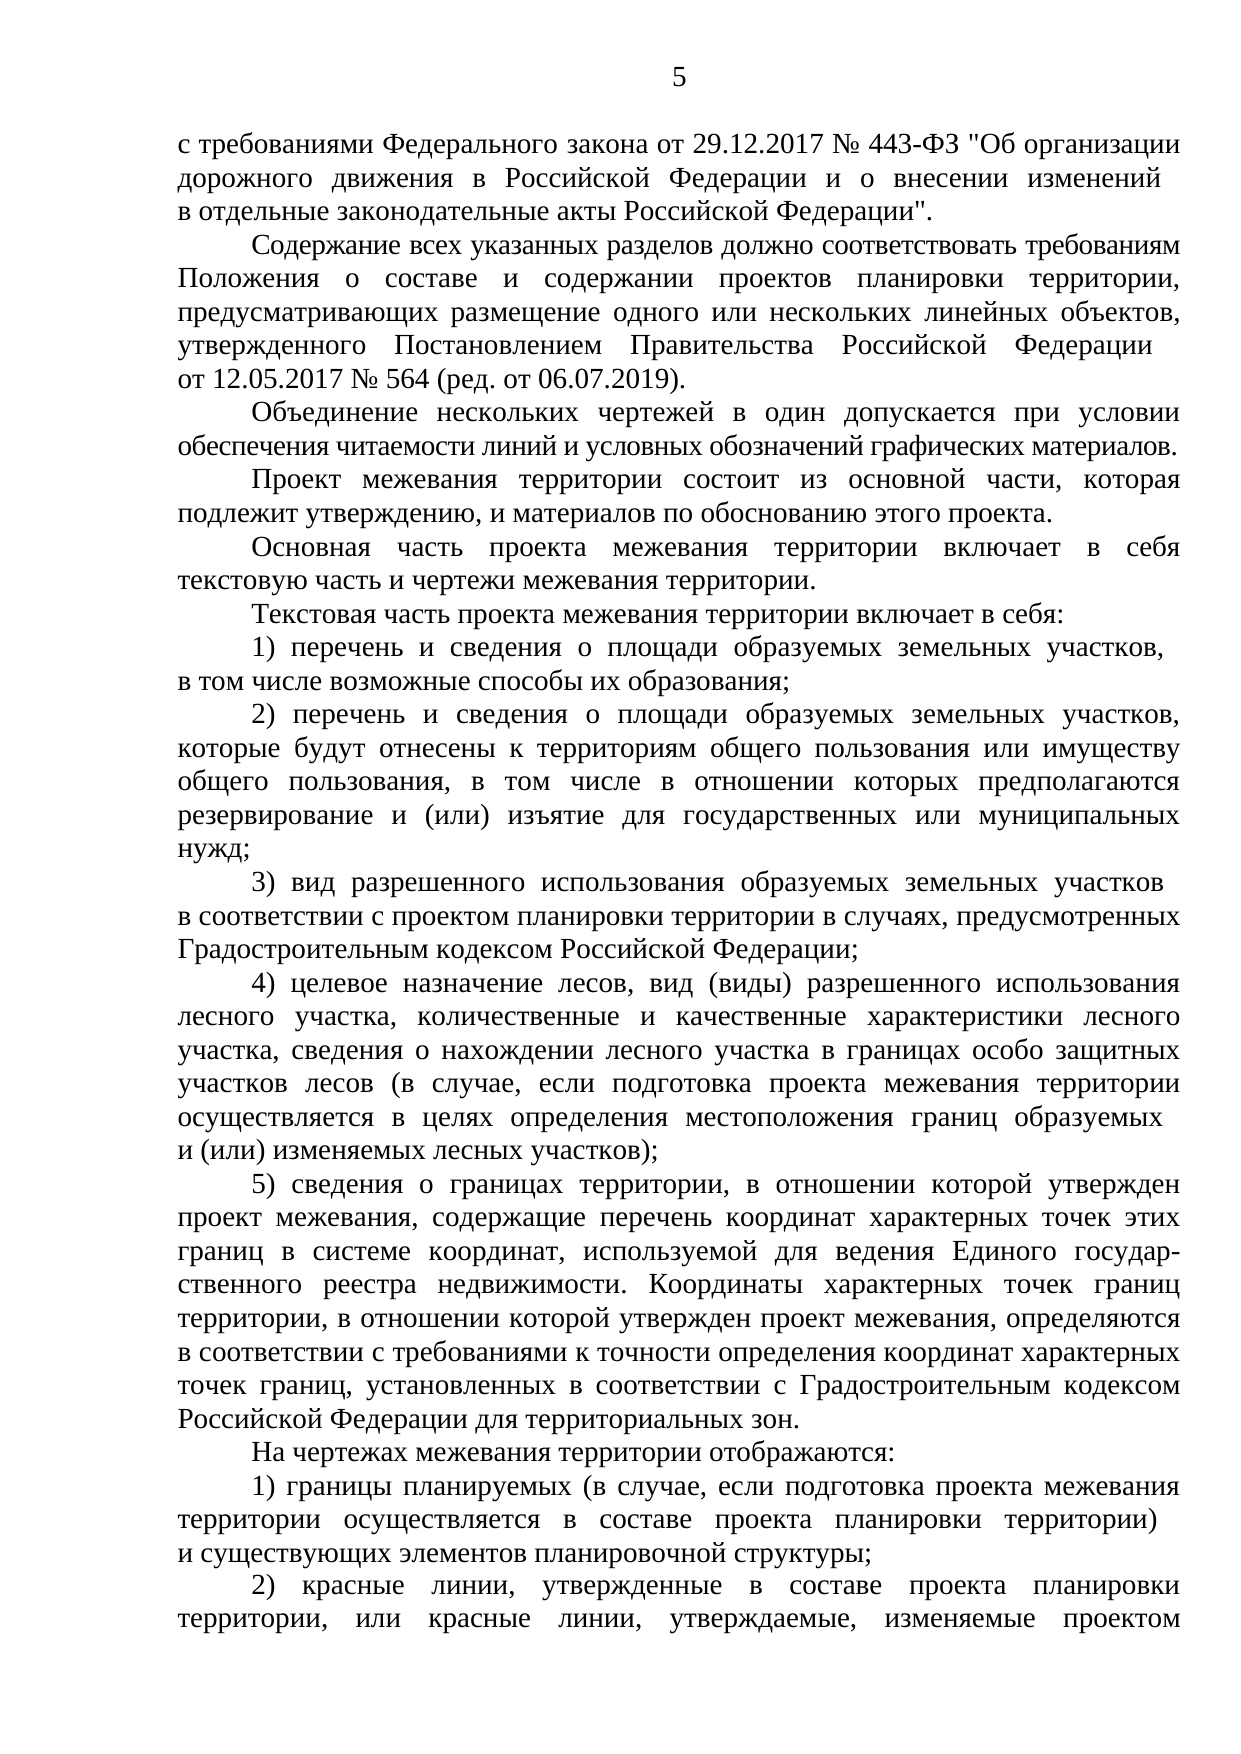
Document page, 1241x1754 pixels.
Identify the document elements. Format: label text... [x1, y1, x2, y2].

text Текстовая часть проекта межевания территории включает в себя: [177, 596, 1181, 629]
text Проект межевания территории состоит из основной части, которая подлежит утверждению, и материалов по обоснованию этого проекта. [177, 462, 1181, 529]
text 5) сведения о границах территории, в отношении которой утвержден проект межевания, содержащие перечень координат характерных точек этих границ в системе координат, используемой для ведения Единого государ-ственного реестра недвижимости. Координаты характерных точек границ территории, в отношении которой утвержден проект межевания, определяются в соответствии с требованиями к точности определения координат характерных точек границ, установленных в соответствии с Градостроительным кодексом Российской Федерации для территориальных зон. [177, 1166, 1181, 1434]
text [177, 1568, 1181, 1633]
text 1) перечень и сведения о площади образуемых земельных участков, в том числе возможные способы их образования; [177, 629, 1181, 696]
text 4) целевое назначение лесов, вид (виды) разрешенного использования лесного участка, количественные и качественные характеристики лесного участка, сведения о нахождении лесного участка в границах особо защитных участков лесов (в случае, если подготовка проекта межевания территории осуществляется в целях определения местоположения границ образуемых и (или) изменяемых лесных участков); [177, 965, 1181, 1166]
text Содержание всех указанных разделов должно соответствовать требованиям Положения о составе и содержании проектов планировки территории, предусматривающих размещение одного или нескольких линейных объектов, утвержденного Постановлением Правительства Российской Федерации от 12.05.2017 № 564 (ред. от 06.07.2019). [177, 227, 1181, 394]
text Объединение нескольких чертежей в один допускается при условии обеспечения читаемости линий и условных обозначений графических материалов. [177, 394, 1181, 462]
text 2) перечень и сведения о площади образуемых земельных участков, которые будут отнесены к территориям общего пользования или имуществу общего пользования, в том числе в отношении которых предполагаются резервирование и (или) изъятие для государственных или муниципальных нужд; [177, 696, 1181, 864]
text 3) вид разрешенного использования образуемых земельных участков в соответствии с проектом планировки территории в случаях, предусмотренных Градостроительным кодексом Российской Федерации; [177, 864, 1181, 965]
text Основная часть проекта межевания территории включает в себя текстовую часть и чертежи межевания территории. [177, 529, 1181, 596]
text 1) границы планируемых (в случае, если подготовка проекта межевания территории осуществляется в составе проекта планировки территории) и существующих элементов планировочной структуры; [177, 1468, 1181, 1568]
text На чертежах межевания территории отображаются: [177, 1434, 1181, 1468]
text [177, 126, 1181, 227]
